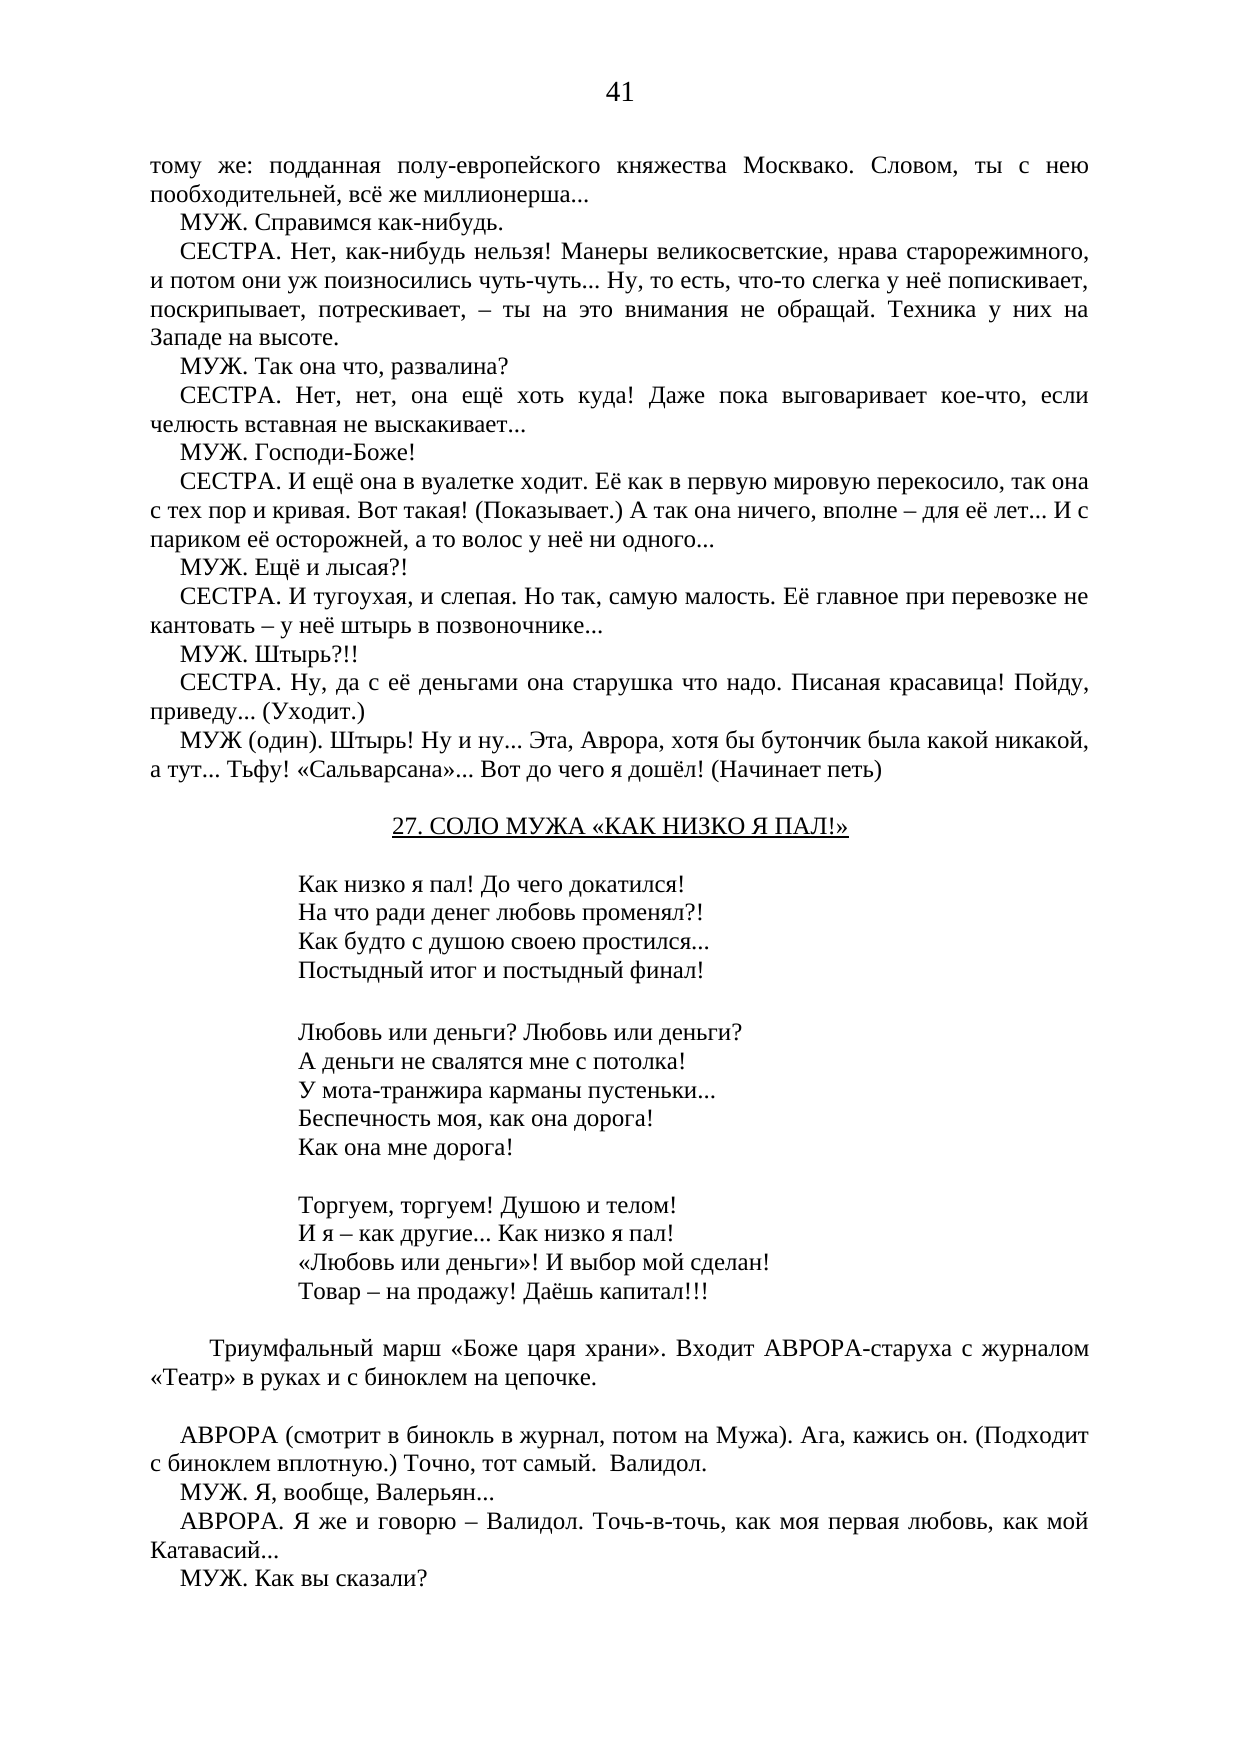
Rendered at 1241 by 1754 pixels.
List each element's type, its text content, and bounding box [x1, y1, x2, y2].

text У мота-транжира карманы пустеньки... [150, 1075, 1090, 1103]
text МУЖ. Так она что, развалина? [150, 351, 1090, 380]
text МУЖ. Справимся как-нибудь. [150, 207, 1090, 236]
text Постыдный итог и постыдный финал! [150, 955, 1090, 984]
text И я – как другие... Как низко я пал! [150, 1218, 1090, 1247]
text Как низко я пал! До чего докатился! [150, 869, 1090, 897]
text CECTPA. И ещё она в вуалетке ходит. Её как в первую мировую перекосило, так она с тех пор и кривая. Вот такая! (Показывает.) А так она ничего, вполне – для её лет... И с париком её осторожней, а то волос у неё ни одного... [150, 466, 1090, 552]
text МУЖ. Штырь?!! [150, 639, 1090, 667]
text Как она мне дорога! [150, 1132, 1090, 1161]
text МУЖ (один). Штырь! Ну и ну... Эта, Аврора, хотя бы бутончик была какой никакой, а тут... Тьфу! «Сальварсана»... Вот до чего я дошёл! (Начинает петь) [150, 725, 1090, 782]
text СЕСТРА. Нет, как-нибудь нельзя! Манеры великосветские, нрава старорежимного, и потом они уж поизносились чуть-чуть... Ну, то есть, что-то слегка у неё попискивает, поскрипывает, потрескивает, – ты на это внимания не обращай. Техника у них на Западе на высоте. [150, 236, 1090, 351]
text Триумфальный марш «Боже царя храни». Входит АВРОРА-старуха с журналом «Театр» в руках и с биноклем на цепочке. [150, 1333, 1090, 1391]
text МУЖ. Как вы сказали? [150, 1563, 1090, 1592]
text Любовь или деньги? Любовь или деньги? [150, 1017, 1090, 1046]
text СЕСТРА. Нет, нет, она ещё хоть куда! Даже пока выговаривает кое-что, если челюсть вставная не выскакивает... [150, 380, 1090, 437]
text «Любовь или деньги»! И выбор мой сделан! [150, 1247, 1090, 1276]
text Беспечность моя, как она дорога! [150, 1103, 1090, 1132]
text На что ради денег любовь променял?! [150, 897, 1090, 926]
text МУЖ. Господи-Боже! [150, 437, 1090, 466]
text Как будто с душою своею простился... [150, 926, 1090, 955]
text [150, 150, 1090, 207]
text Товар – на продажу! Даёшь капитал!!! [150, 1276, 1090, 1305]
text АВРОРА (смотрит в бинокль в журнал, потом на Мужа). Ага, кажись он. (Подходит с биноклем вплотную.) Точно, тот самый. Валидол. [150, 1420, 1090, 1477]
text А деньги не свалятся мне с потолка! [150, 1046, 1090, 1075]
text МУЖ. Ещё и лысая?! [150, 552, 1090, 581]
text CECTPA. Ну, да с её деньгами она старушка что надо. Писаная красавица! Пойду, приведу... (Уходит.) [150, 667, 1090, 725]
text СЕСТРА. И тугоухая, и слепая. Но так, самую малость. Её главное при перевозке не кантовать – у неё штырь в позвоночнике... [150, 581, 1090, 639]
text 27. СОЛО МУЖА «КАК НИЗКО Я ПАЛ!» [150, 811, 1090, 840]
text МУЖ. Я, вообще, Валерьян... [150, 1477, 1090, 1506]
text АВРОРА. Я же и говорю – Валидол. Точь-в-точь, как моя первая любовь, как мой Катавасий... [150, 1506, 1090, 1563]
text Торгуем, торгуем! Душою и телом! [150, 1190, 1090, 1218]
